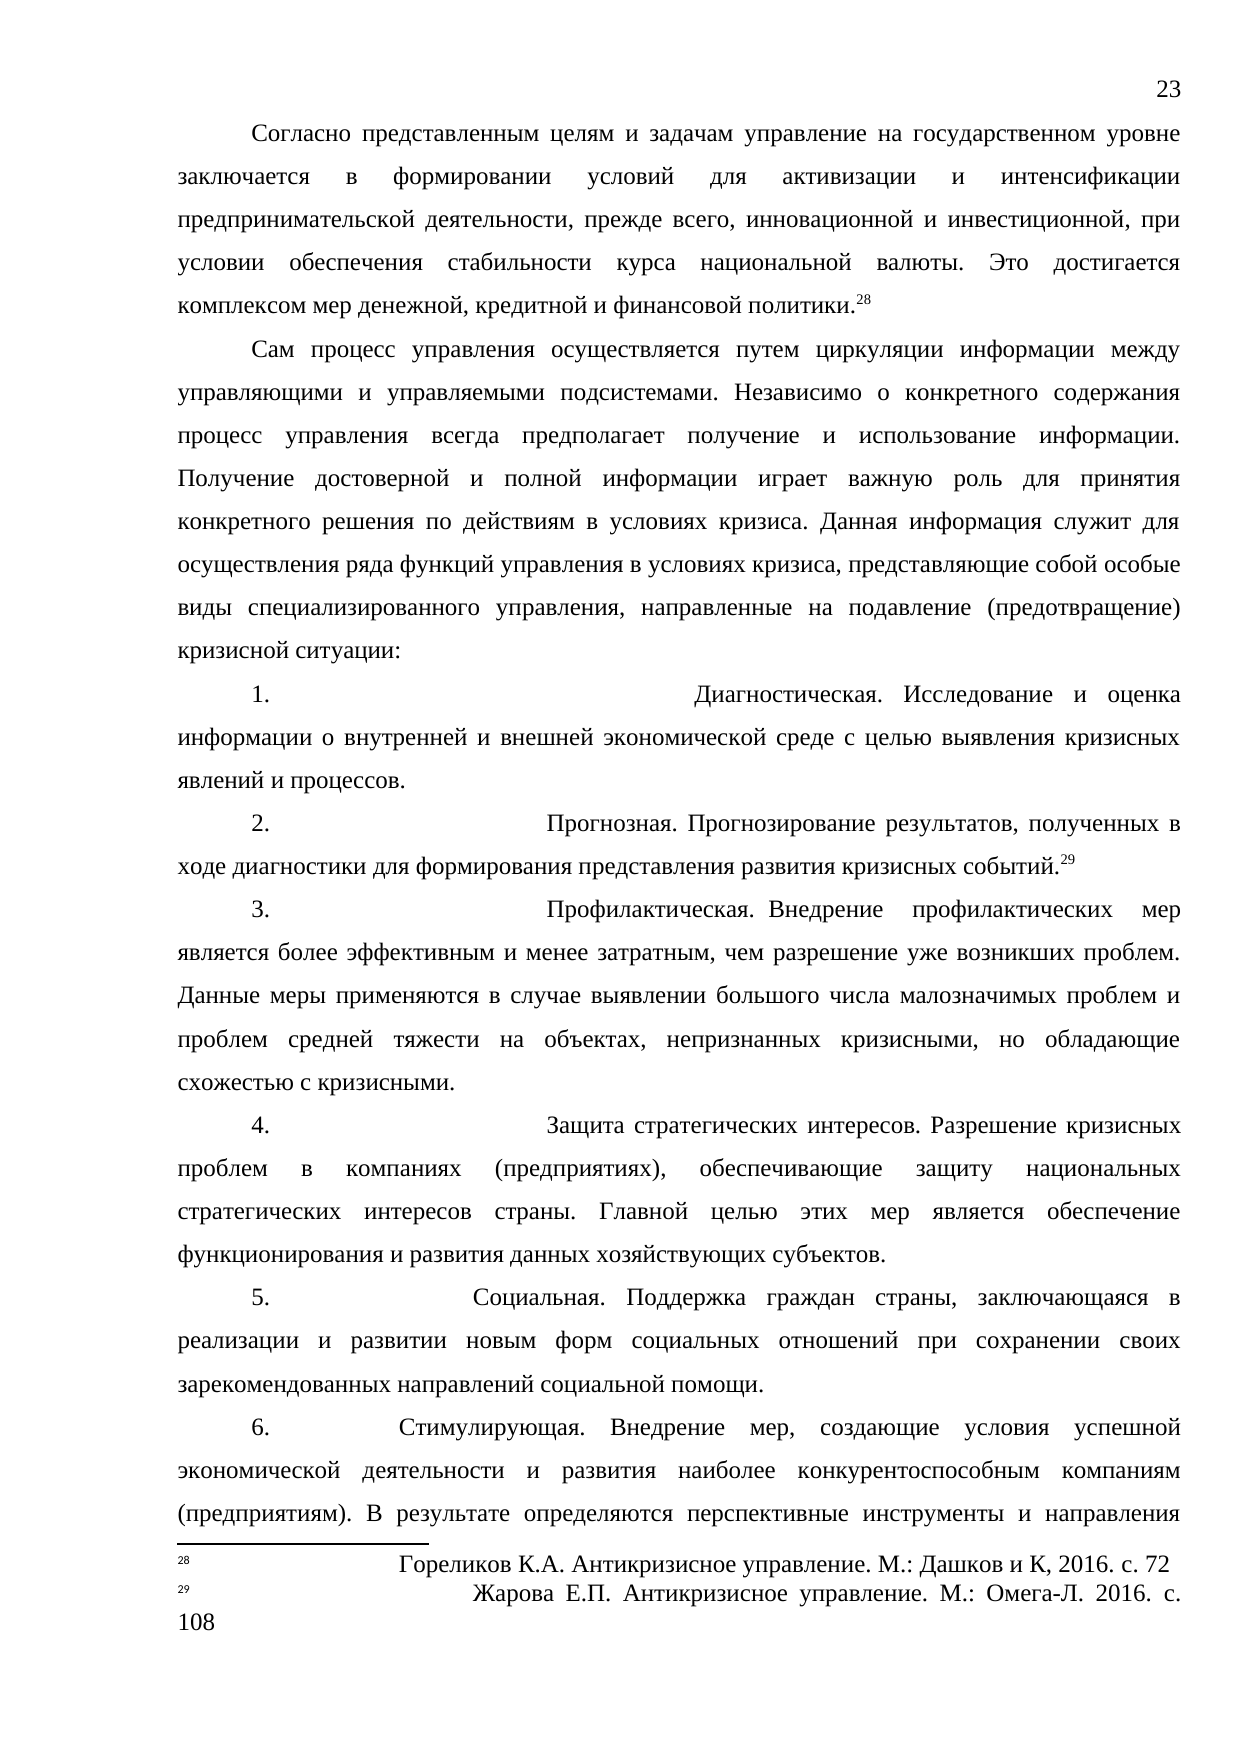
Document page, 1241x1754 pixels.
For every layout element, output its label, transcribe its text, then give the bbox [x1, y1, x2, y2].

text Сам процесс управления осуществляется путем циркуляции информации между управляющими и управляемыми подсистемами. Независимо о конкретного содержания процесс управления всегда предполагает получение и использование информации. Получение достоверной и полной информации играет важную роль для принятия конкретного решения по действиям в условиях кризиса. Данная информация служит для осуществления ряда функций управления в условиях кризиса, представляющие собой особые виды специализированного управления, направленные на подавление (предотвращение) кризисной ситуации: [177, 334, 1181, 664]
text 2. Прогнозная. Прогнозирование результатов, полученных в ходе диагностики для формирования представления развития кризисных событий. [177, 808, 1181, 880]
text 5. Социальная. Поддержка граждан страны, заключающаяся в реализации и развитии новым форм социальных отношений при сохранении своих зарекомендованных направлений социальной помощи. [177, 1282, 1181, 1397]
text 1. Диагностическая. Исследование и оценка информации о внутренней и внешней экономической среде с целью выявления кризисных явлений и процессов. [177, 679, 1181, 794]
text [177, 1412, 1181, 1527]
text 3. Профилактическая. Внедрение профилактических мер является более эффективным и менее затратным, чем разрешение уже возникших проблем. Данные меры применяются в случае выявлении большого числа малозначимых проблем и проблем средней тяжести на объектах, непризнанных кризисными, но обладающие схожестью с кризисными. [177, 894, 1181, 1096]
text Согласно представленным целям и задачам управление на государственном уровне заключается в формировании условий для активизации и интенсификации предпринимательской деятельности, прежде всего, инновационной и инвестиционной, при условии обеспечения стабильности курса национальной валюты. Это достигается комплексом мер денежной, кредитной и финансовой политики. [177, 118, 1181, 319]
text 4. Защита стратегических интересов. Разрешение кризисных проблем в компаниях (предприятиях), обеспечивающие защиту национальных стратегических интересов страны. Главной целью этих мер является обеспечение функционирования и развития данных хозяйствующих субъектов. [177, 1110, 1181, 1268]
